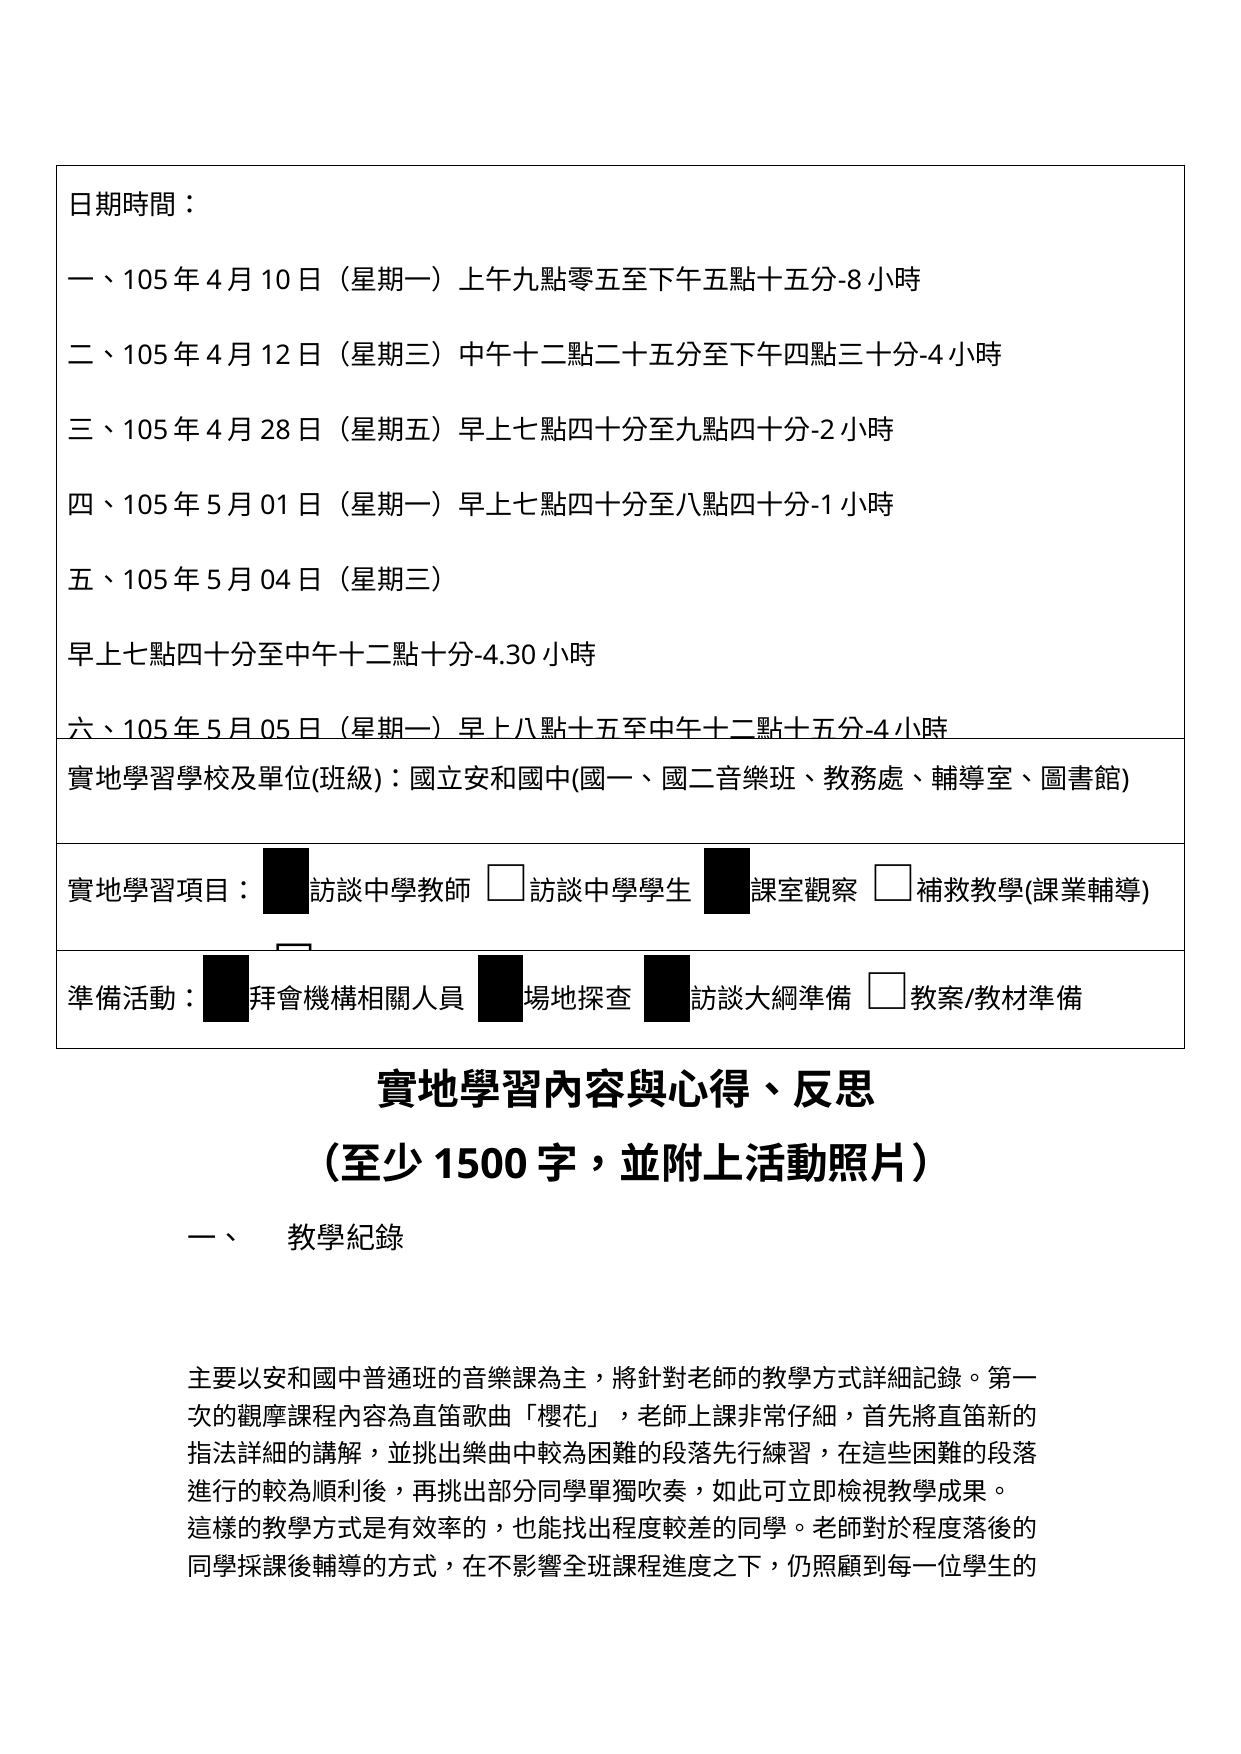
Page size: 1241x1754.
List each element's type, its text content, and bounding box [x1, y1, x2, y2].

table_cell 實地學習項目： □訪談中學教師 □訪談中學學生 □課室觀察 □補救教學(課業輔導) □其他： [57, 844, 1184, 950]
subtitle 教學紀錄 [187, 1198, 1053, 1273]
table_cell 實地學習學校及單位(班級)：國立安和國中(國一、國二音樂班、教務處、輔導室、圖書館) [57, 739, 1184, 842]
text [187, 1508, 1053, 1583]
text 實地學習內容與心得、反思 [199, 1049, 1053, 1123]
table_cell 準備活動：□拜會機構相關人員 □場地探查 □訪談大綱準備 □教案/教材準備 □其他： [57, 951, 1184, 1047]
text （至少1500字，並附上活動照片） [199, 1123, 1053, 1198]
text 主要以安和國中普通班的音樂課為主，將針對老師的教學方式詳細記錄。第一次的觀摩課程內容為直笛歌曲「櫻花」，老師上課非常仔細，首先將直笛新的指法詳細的講解，並挑出樂曲中較為困難的段落先行練習，在這些困難的段落進行的較為順利後，再挑出部分同學單獨吹奏，如此可立即檢視教學成果。 [187, 1358, 1053, 1508]
table_cell 日期時間： 一、105年4月10日（星期一）上午九點零五至下午五點十五分-8小時 二、105年4月12日（星期三）中午十二點二十五分至下午四點三十分-4小時 三、105年4月28日（星期五）早上七點四十分至九點四十分-2小時 四、105年5月01日（星期一）早上七點四十分至八點四十分-1小時 五、105年5月04日（星期三） 早上七點四十分至中午十二點十分-4.30小時 六、105年5月05日（星期一）早上八點十五至中午十二點十五分-4小時 七、105年5月12日（星期五）早上八點至九點三十分-1.30小時 25日(星期五) 早上十點至十二點半 二、 102 年 12 月 20 日( 星期六) 下午兩點半至五點 [57, 166, 1184, 738]
